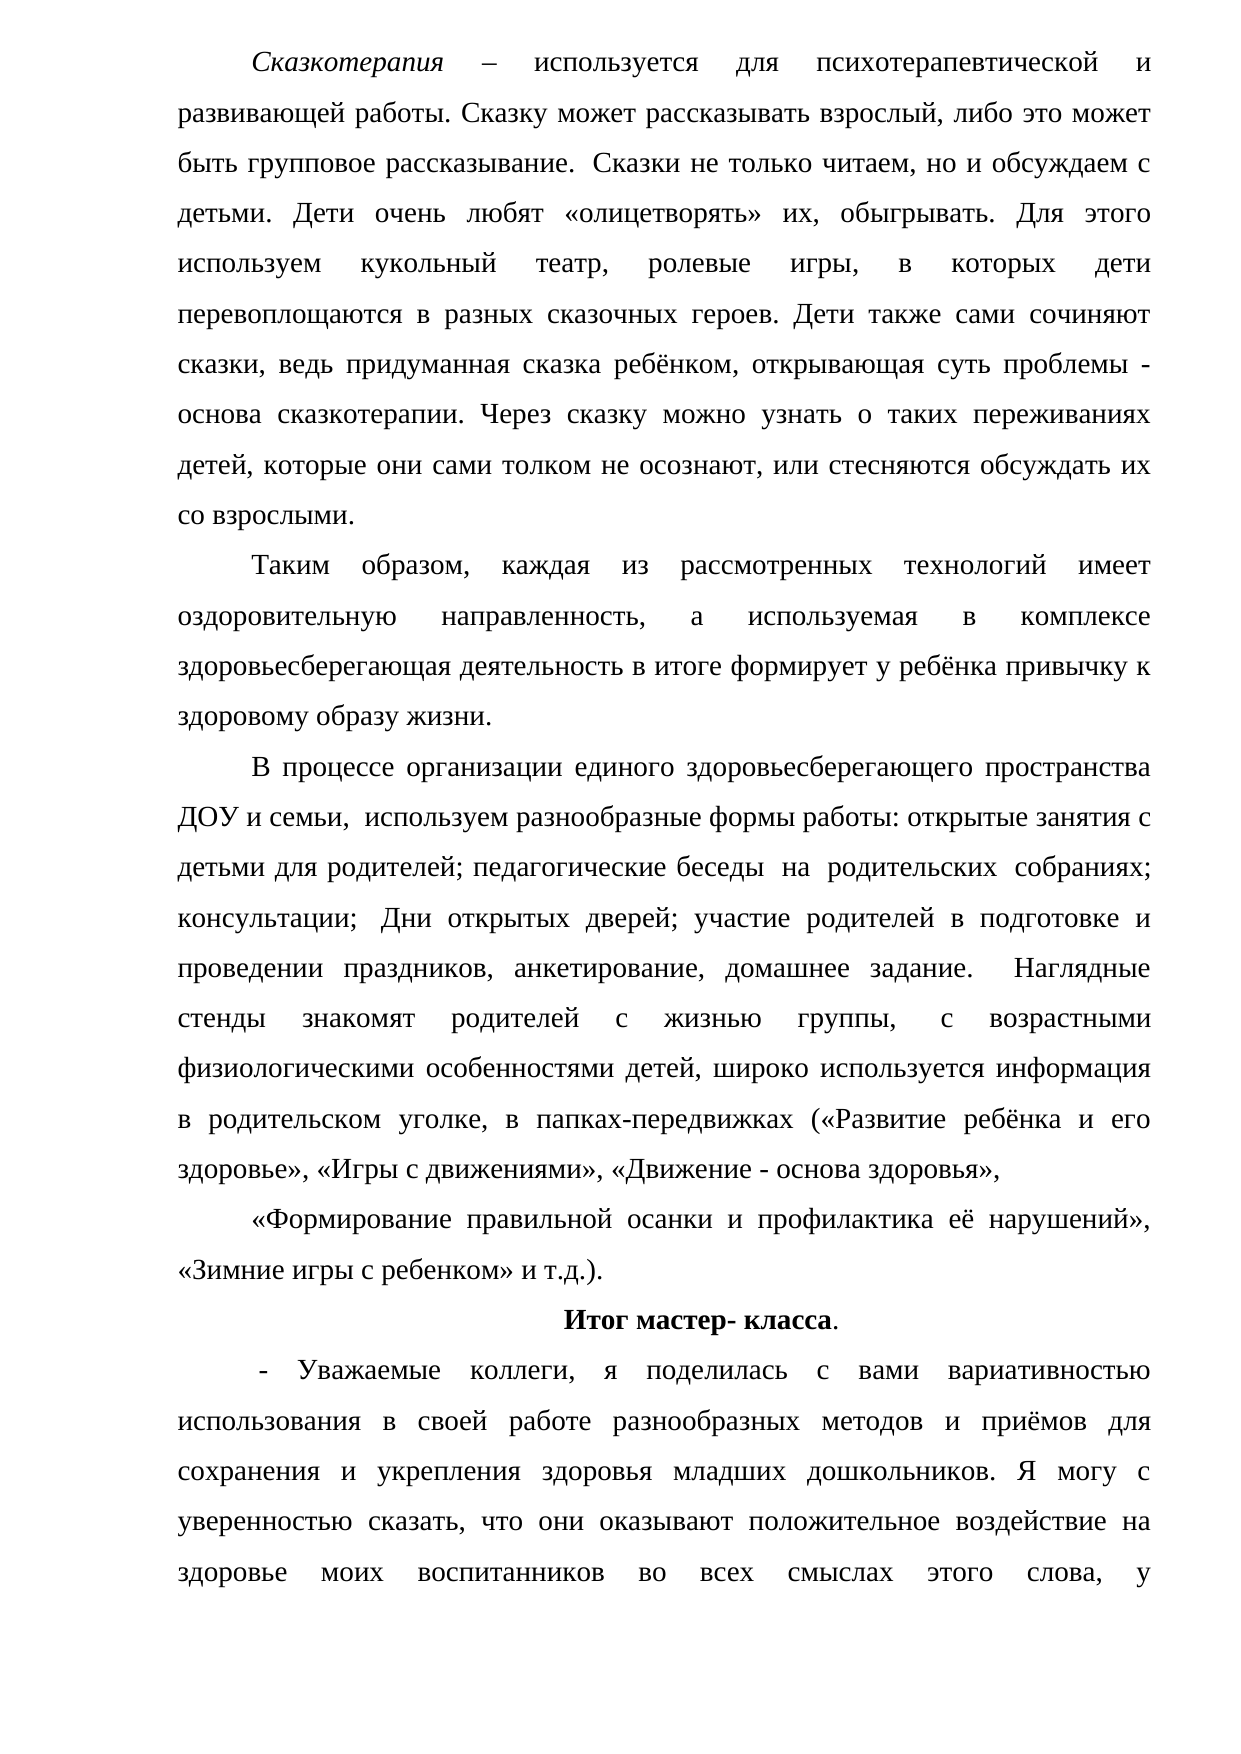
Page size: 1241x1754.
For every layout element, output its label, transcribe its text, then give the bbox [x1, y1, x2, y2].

text Таким образом, каждая из рассмотренных технологий имеет оздоровительную направленность, а используемая в комплексе здоровьесберегающая деятельность в итоге формирует у ребёнка привычку к здоровому образу жизни. [177, 547, 1152, 732]
text В процессе организации единого здоровьесберегающего пространства ДОУ и семьи, используем разнообразные формы работы: открытые занятия с детьми для родителей; педагогические беседы на родительских собраниях; консультации; Дни открытых дверей; участие родителей в подготовке и проведении праздников, анкетирование, домашнее задание. Наглядные стенды знакомят родителей с жизнью группы, с возрастными физиологическими особенностями детей, широко используется информация в родительском уголке, в папках-передвижках («Развитие ребёнка и его здоровье», «Игры с движениями», «Движение - основа здоровья», [177, 749, 1152, 1185]
text Итог мастер- класса. [177, 1302, 1152, 1336]
text Сказкотерапия – используется для психотерапевтической и развивающей работы. Сказку может рассказывать взрослый, либо это может быть групповое рассказывание. Сказки не только читаем, но и обсуждаем с детьми. Дети очень любят «олицетворять» их, обыгрывать. Для этого используем кукольный театр, ролевые игры, в которых дети перевоплощаются в разных сказочных героев. Дети также сами сочиняют сказки, ведь придуманная сказка ребёнком, открывающая суть проблемы - основа сказкотерапии. Через сказку можно узнать о таких переживаниях детей, которые они сами толком не осознают, или стесняются обсуждать их со взрослыми. [177, 44, 1152, 531]
text «Формирование правильной осанки и профилактика её нарушений», «Зимние игры с ребенком» и т.д.). [177, 1202, 1152, 1285]
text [177, 1352, 1152, 1587]
